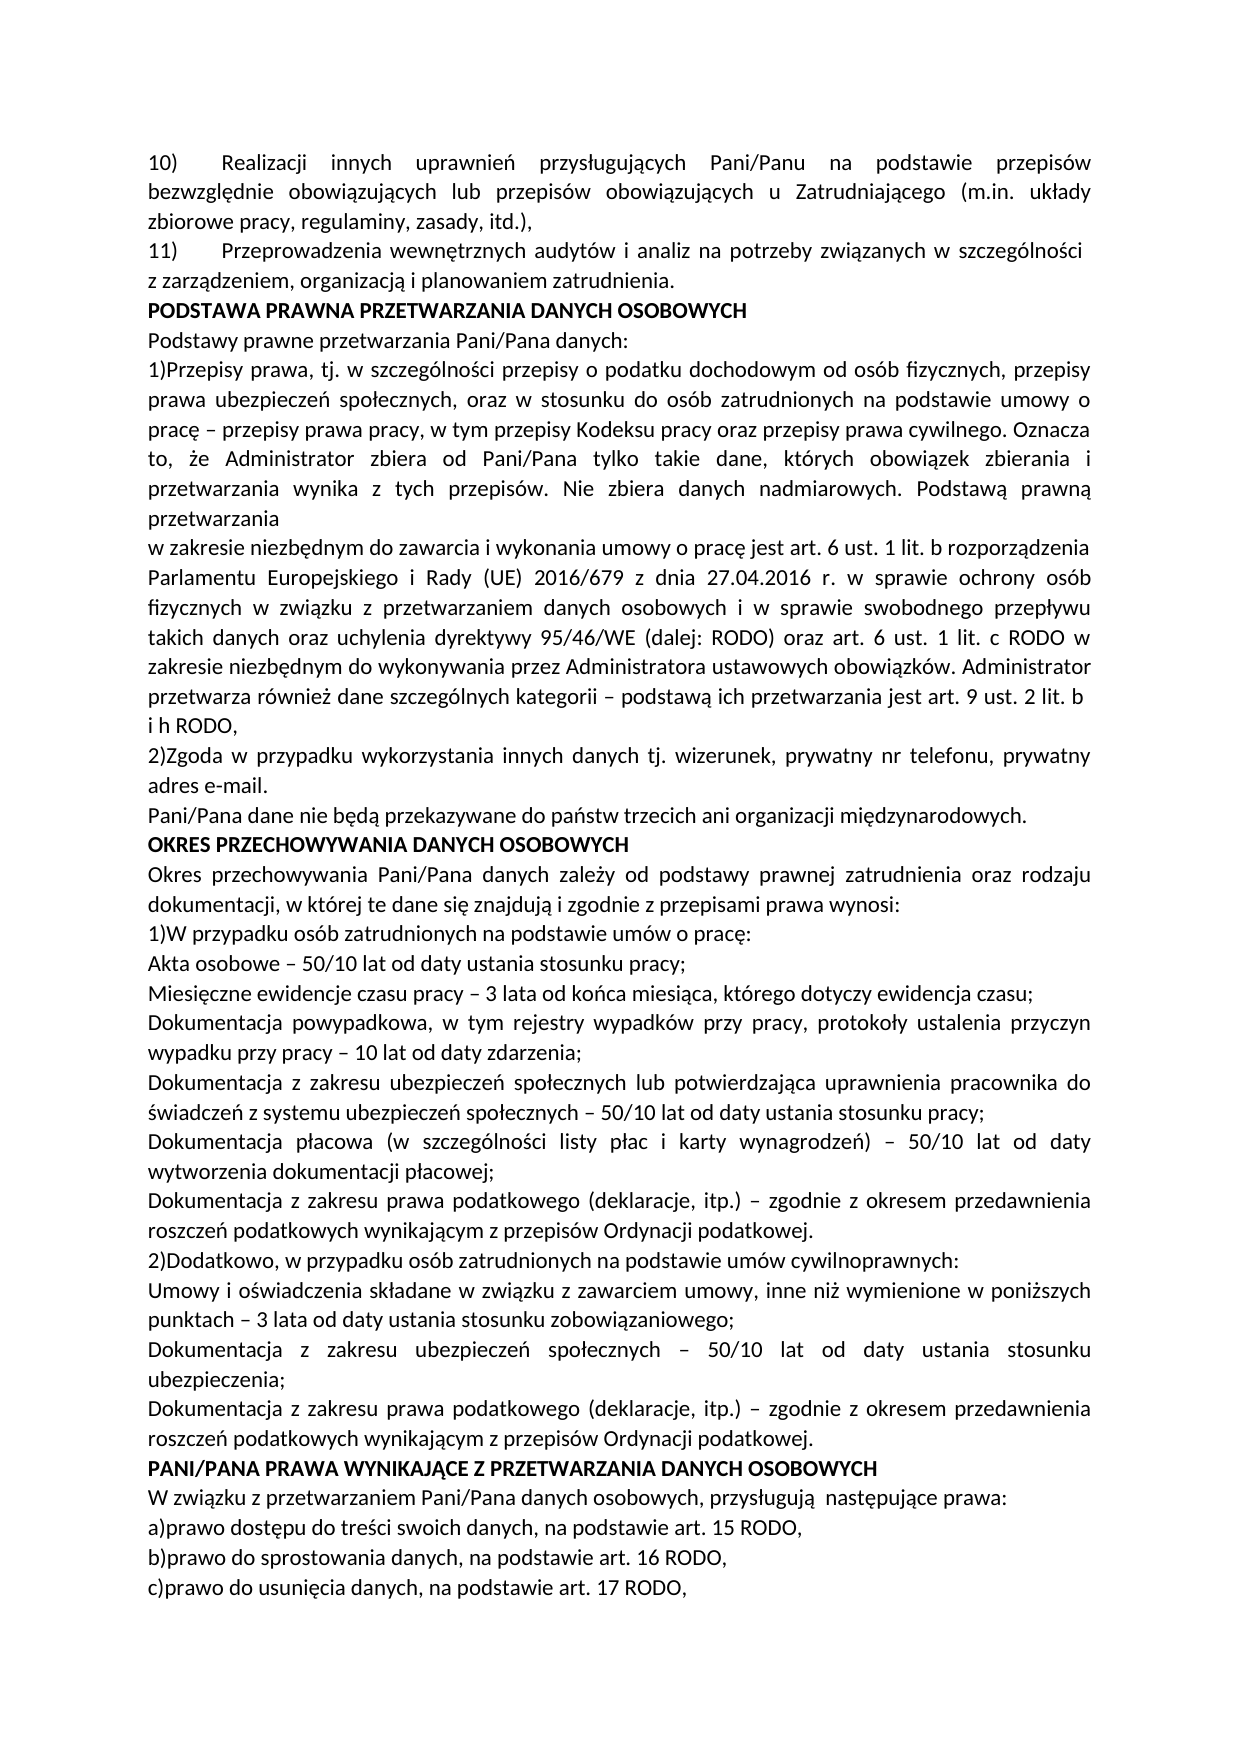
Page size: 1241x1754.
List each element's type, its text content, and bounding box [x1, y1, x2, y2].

text PODSTAWA PRAWNA PRZETWARZANIA DANYCH OSOBOWYCH [148, 296, 1093, 324]
text Dokumentacja z zakresu prawa podatkowego (deklaracje, itp.) – zgodnie z okresem przedawnienia roszczeń podatkowych wynikającym z przepisów Ordynacji podatkowej. [148, 1187, 1093, 1244]
text Dokumentacja płacowa (w szczególności listy płac i karty wynagrodzeń) – 50/10 lat od daty wytworzenia dokumentacji płacowej; [148, 1127, 1093, 1185]
text Dokumentacja powypadkowa, w tym rejestry wypadków przy pracy, protokoły ustalenia przyczyn wypadku przy pracy – 10 lat od daty zdarzenia; [148, 1008, 1093, 1066]
text Akta osobowe – 50/10 lat od daty ustania stosunku pracy; [148, 949, 1093, 977]
text c)prawo do usunięcia danych, na podstawie art. 17 RODO, [148, 1573, 1093, 1601]
text Miesięczne ewidencje czasu pracy – 3 lata od końca miesiąca, którego dotyczy ewidencja czasu; [148, 979, 1093, 1007]
text 2)Zgoda w przypadku wykorzystania innych danych tj. wizerunek, prywatny nr telefonu, prywatny adres e-mail. [148, 741, 1093, 799]
text Podstawy prawne przetwarzania Pani/Pana danych: [148, 326, 1093, 354]
text 1)Przepisy prawa, tj. w szczególności przepisy o podatku dochodowym od osób fizycznych, przepisy prawa ubezpieczeń społecznych, oraz w stosunku do osób zatrudnionych na podstawie umowy o pracę – przepisy prawa pracy, w tym przepisy Kodeksu pracy oraz przepisy prawa cywilnego. Oznacza to, że Administrator zbiera od Pani/Pana tylko takie dane, których obowiązek zbierania i przetwarzania wynika z tych przepisów. Nie zbiera danych nadmiarowych. Podstawą prawną przetwarzania w zakresie niezbędnym do zawarcia i wykonania umowy o pracę jest art. 6 ust. 1 lit. b rozporządzenia Parlamentu Europejskiego i Rady (UE) 2016/679 z dnia 27.04.2016 r. w sprawie ochrony osób fizycznych w związku z przetwarzaniem danych osobowych i w sprawie swobodnego przepływu takich danych oraz uchylenia dyrektywy 95/46/WE (dalej: RODO) oraz art. 6 ust. 1 lit. c RODO w zakresie niezbędnym do wykonywania przez Administratora ustawowych obowiązków. Administrator przetwarza również dane szczególnych kategorii – podstawą ich przetwarzania jest art. 9 ust. 2 lit. b i h RODO, [148, 355, 1093, 740]
text PANI/PANA PRAWA WYNIKAJĄCE Z PRZETWARZANIA DANYCH OSOBOWYCH [148, 1454, 1093, 1482]
text OKRES PRZECHOWYWANIA DANYCH OSOBOWYCH [148, 830, 1093, 858]
text 11) Przeprowadzenia wewnętrznych audytów i analiz na potrzeby związanych w szczególności z zarządzeniem, organizacją i planowaniem zatrudnienia. [148, 237, 1093, 294]
text 10) Realizacji innych uprawnień przysługujących Pani/Panu na podstawie przepisów bezwzględnie obowiązujących lub przepisów obowiązujących u Zatrudniającego (m.in. układy zbiorowe pracy, regulaminy, zasady, itd.), [148, 148, 1093, 235]
text b)prawo do sprostowania danych, na podstawie art. 16 RODO, [148, 1543, 1093, 1571]
text Umowy i oświadczenia składane w związku z zawarciem umowy, inne niż wymienione w poniższych punktach – 3 lata od daty ustania stosunku zobowiązaniowego; [148, 1276, 1093, 1333]
text 2)Dodatkowo, w przypadku osób zatrudnionych na podstawie umów cywilnoprawnych: [148, 1246, 1093, 1274]
text Okres przechowywania Pani/Pana danych zależy od podstawy prawnej zatrudnienia oraz rodzaju dokumentacji, w której te dane się znajdują i zgodnie z przepisami prawa wynosi: [148, 860, 1093, 918]
text Dokumentacja z zakresu ubezpieczeń społecznych – 50/10 lat od daty ustania stosunku ubezpieczenia; [148, 1335, 1093, 1393]
text a)prawo dostępu do treści swoich danych, na podstawie art. 15 RODO, [148, 1513, 1093, 1541]
text 1)W przypadku osób zatrudnionych na podstawie umów o pracę: [148, 919, 1093, 947]
text Dokumentacja z zakresu prawa podatkowego (deklaracje, itp.) – zgodnie z okresem przedawnienia roszczeń podatkowych wynikającym z przepisów Ordynacji podatkowej. [148, 1394, 1093, 1452]
text W związku z przetwarzaniem Pani/Pana danych osobowych, przysługują następujące prawa: [148, 1483, 1093, 1512]
text Dokumentacja z zakresu ubezpieczeń społecznych lub potwierdzająca uprawnienia pracownika do świadczeń z systemu ubezpieczeń społecznych – 50/10 lat od daty ustania stosunku pracy; [148, 1068, 1093, 1126]
text Pani/Pana dane nie będą przekazywane do państw trzecich ani organizacji międzynarodowych. [148, 801, 1093, 829]
